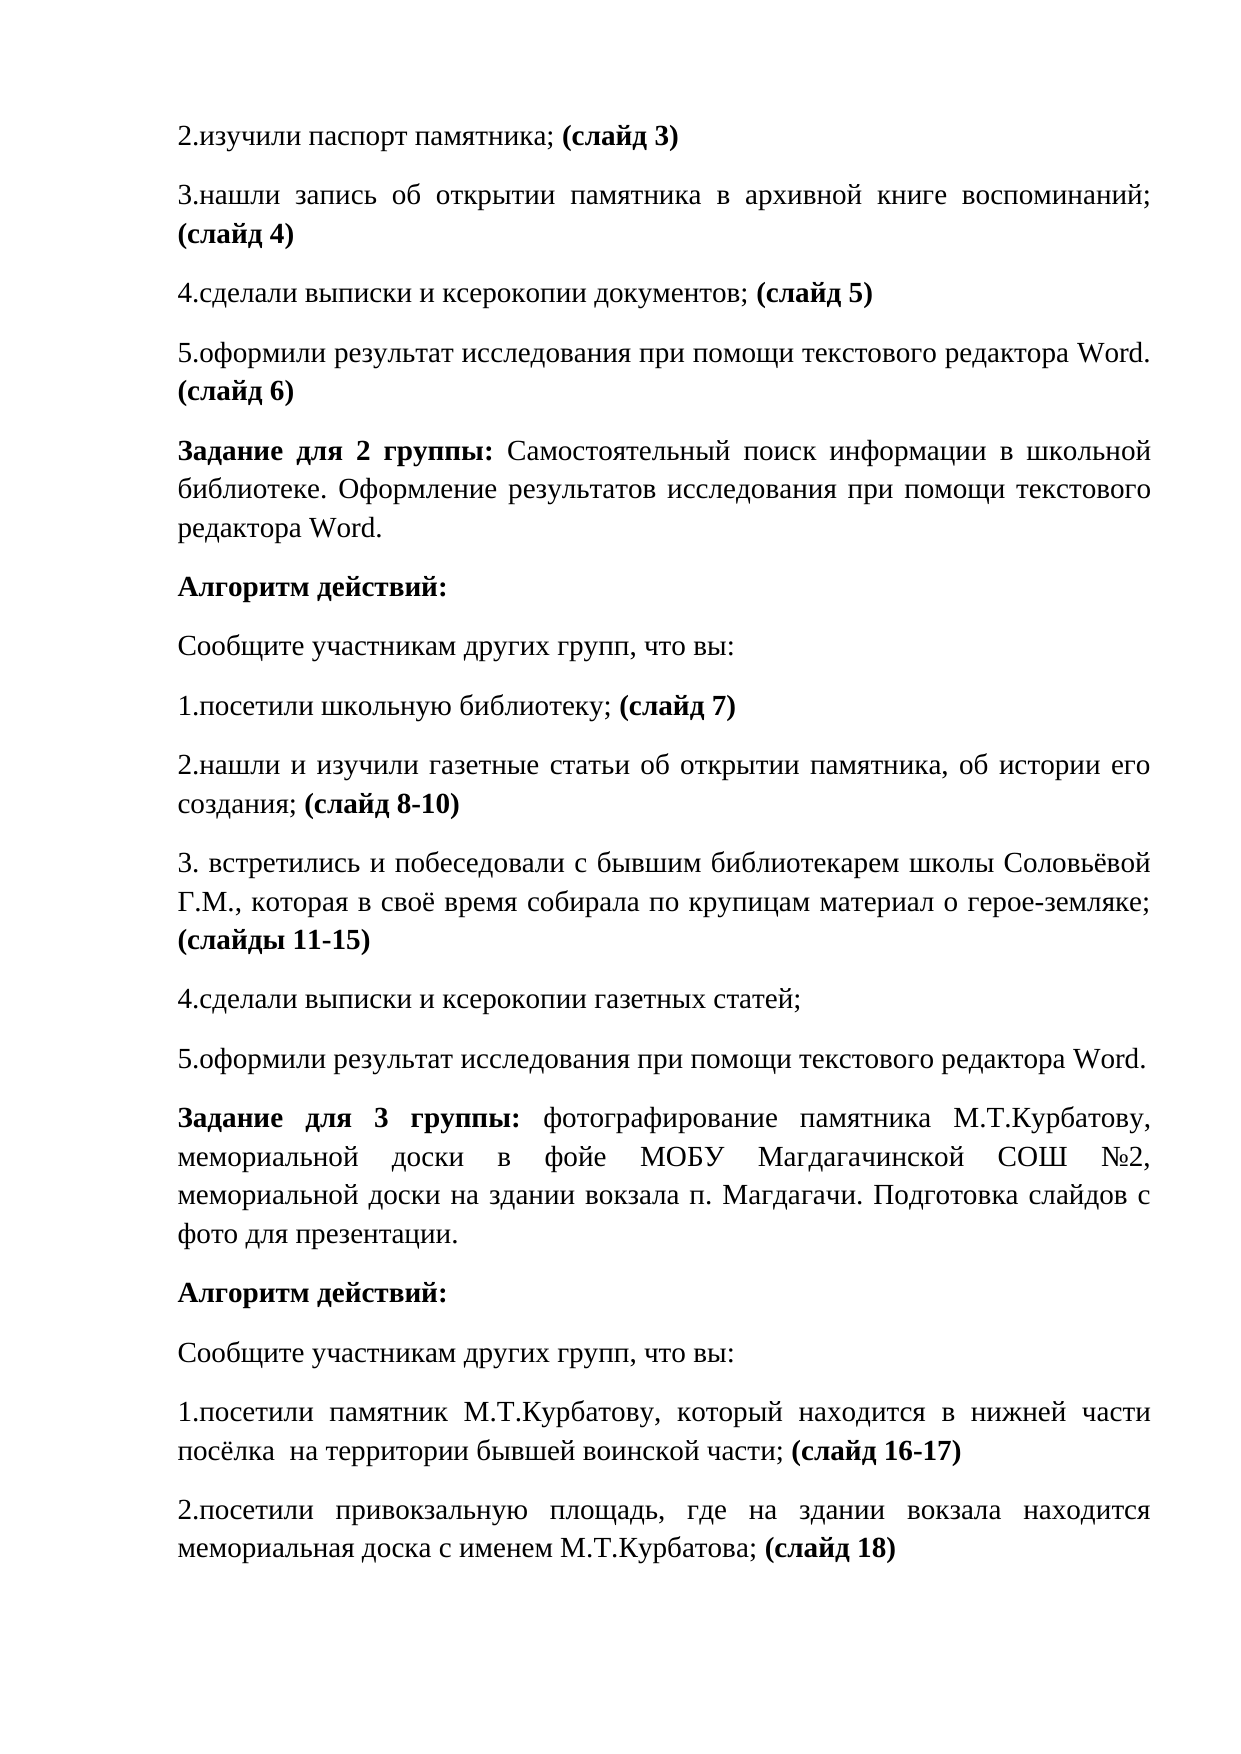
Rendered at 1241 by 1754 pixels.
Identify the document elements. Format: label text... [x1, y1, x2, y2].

text 3. встретились и побеседовали с бывшим библиотекарем школы Соловьёвой Г.М., которая в своё время собирала по крупицам материал о герое-земляке; (слайды 11-15) [177, 845, 1152, 956]
text Алгоритм действий: [177, 1275, 1152, 1309]
text Сообщите участникам других групп, что вы: [177, 1335, 1152, 1368]
text 2.посетили привокзальную площадь, где на здании вокзала находится мемориальная доска с именем М.Т.Курбатова; (слайд 18) [177, 1492, 1152, 1564]
text 5.оформили результат исследования при помощи текстового редактора Word. [177, 1041, 1152, 1074]
text 5.оформили результат исследования при помощи текстового редактора Word. (слайд 6) [177, 335, 1152, 407]
text 4.сделали выписки и ксерокопии газетных статей; [177, 982, 1152, 1015]
text 2.нашли и изучили газетные статьи об открытии памятника, об истории его создания; (слайд 8-10) [177, 747, 1152, 819]
text Задание для 3 группы: фотографирование памятника М.Т.Курбатову, мемориальной доски в фойе МОБУ Магдагачинской СОШ №2, мемориальной доски на здании вокзала п. Магдагачи. Подготовка слайдов с фото для презентации. [177, 1100, 1152, 1249]
text 1.посетили школьную библиотеку; (слайд 7) [177, 688, 1152, 721]
text 2.изучили паспорт памятника; (слайд 3) [177, 118, 1152, 152]
text Алгоритм действий: [177, 569, 1152, 603]
text Сообщите участникам других групп, что вы: [177, 628, 1152, 662]
text 3.нашли запись об открытии памятника в архивной книге воспоминаний; (слайд 4) [177, 177, 1152, 249]
text Задание для 2 группы: Самостоятельный поиск информации в школьной библиотеке. Оформление результатов исследования при помощи текстового редактора Word. [177, 433, 1152, 543]
text 4.сделали выписки и ксерокопии документов; (слайд 5) [177, 275, 1152, 309]
text 1.посетили памятник М.Т.Курбатову, который находится в нижней части посёлка на территории бывшей воинской части; (слайд 16-17) [177, 1394, 1152, 1466]
